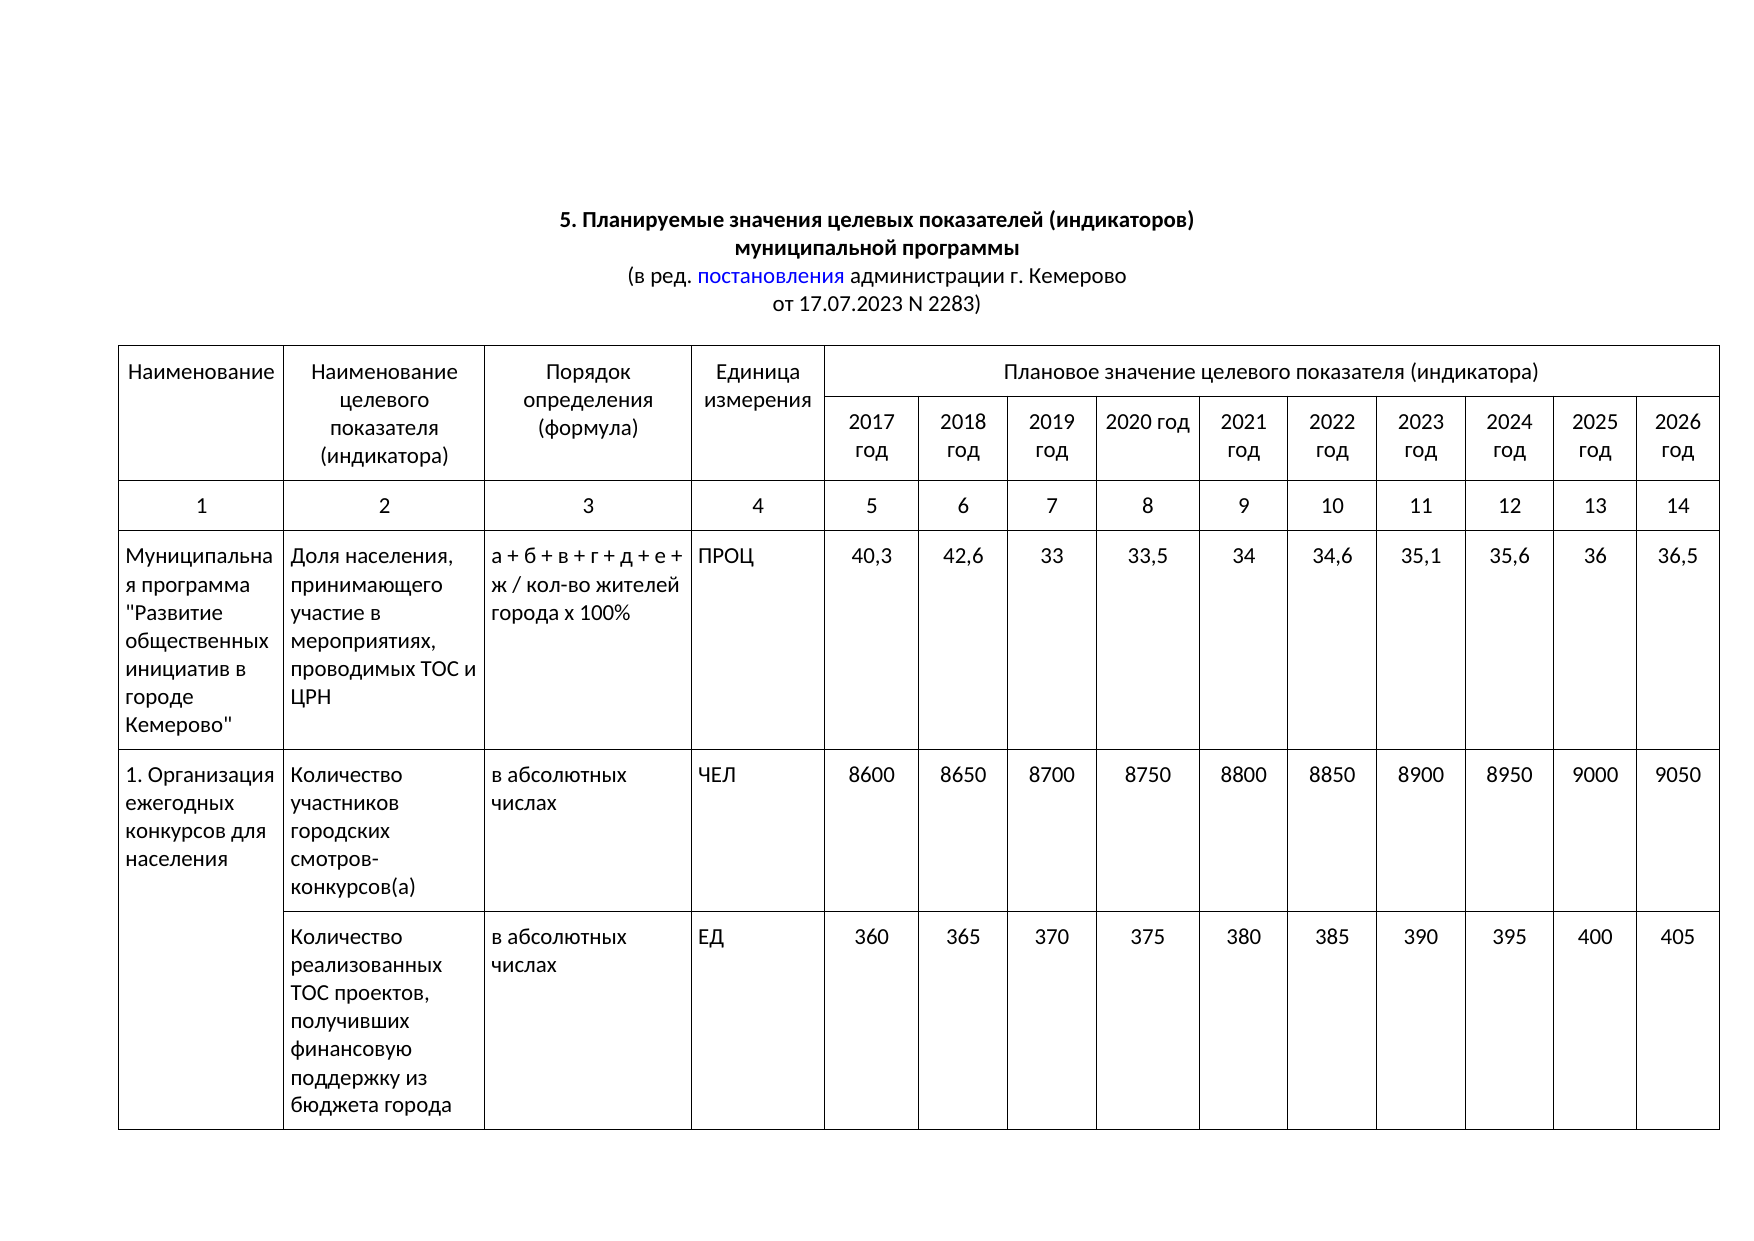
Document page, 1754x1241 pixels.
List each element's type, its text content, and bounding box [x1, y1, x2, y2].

table_cell ЕД [692, 912, 824, 1129]
table_cell 400 [1554, 912, 1636, 1129]
table_cell 8600 [825, 750, 918, 911]
table_cell Количество участников городских смотров-конкурсов(а) [284, 750, 484, 911]
table_cell 36,5 [1637, 531, 1719, 748]
table_cell 2020 год [1097, 397, 1199, 480]
table_cell 6 [919, 481, 1007, 530]
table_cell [284, 912, 484, 1129]
table_cell 380 [1200, 912, 1287, 1129]
table_cell 13 [1554, 481, 1636, 530]
table_cell Доля населения, принимающего участие в мероприятиях, проводимых ТОС и ЦРН [284, 531, 484, 748]
table_cell в абсолютных числах [485, 750, 691, 911]
table_cell 8 [1097, 481, 1199, 530]
table_cell ПРОЦ [692, 531, 824, 748]
table_cell 9 [1200, 481, 1287, 530]
table_cell 2021 год [1200, 397, 1287, 480]
table_cell 33,5 [1097, 531, 1199, 748]
table_cell в абсолютных числах [485, 912, 691, 1129]
table_cell 14 [1637, 481, 1719, 530]
table_cell 2025 год [1554, 397, 1636, 480]
table_cell 4 [692, 481, 824, 530]
table_cell 42,6 [919, 531, 1007, 748]
table_cell 8950 [1466, 750, 1553, 911]
table_cell 36 [1554, 531, 1636, 748]
table_header Плановое значение целевого показателя (индикатора) [825, 346, 1719, 396]
table_cell 10 [1288, 481, 1376, 530]
table_header Единица измерения [692, 346, 824, 480]
table_cell 8750 [1097, 750, 1199, 911]
table_cell 360 [825, 912, 918, 1129]
table_cell 370 [1008, 912, 1096, 1129]
table_cell 2024 год [1466, 397, 1553, 480]
table_cell 34,6 [1288, 531, 1376, 748]
table_cell 7 [1008, 481, 1096, 530]
table_cell а + б + в + г + д + е + ж / кол-во жителей города x 100% [485, 531, 691, 748]
table_cell 2018 год [919, 397, 1007, 480]
title 5. Планируемые значения целевых показателей (индикаторов) [118, 205, 1636, 233]
table_cell Муниципальная программа "Развитие общественных инициатив в городе Кемерово" [119, 531, 283, 748]
text от 17.07.2023 N 2283) [118, 289, 1636, 317]
table_cell 9000 [1554, 750, 1636, 911]
table_cell 40,3 [825, 531, 918, 748]
table_cell 8650 [919, 750, 1007, 911]
table_cell 35,6 [1466, 531, 1553, 748]
table_cell 405 [1637, 912, 1719, 1129]
table_cell 2019 год [1008, 397, 1096, 480]
table_cell 3 [485, 481, 691, 530]
table_cell 8900 [1377, 750, 1465, 911]
table_cell 1 [119, 481, 283, 530]
table_cell 1. Организация ежегодных конкурсов для населения [119, 750, 283, 1129]
table_cell 2026 год [1637, 397, 1719, 480]
table_cell 33 [1008, 531, 1096, 748]
table_cell 12 [1466, 481, 1553, 530]
table_cell 2 [284, 481, 484, 530]
table_cell 375 [1097, 912, 1199, 1129]
table_cell 390 [1377, 912, 1465, 1129]
table_cell 8800 [1200, 750, 1287, 911]
table_cell 34 [1200, 531, 1287, 748]
title муниципальной программы [118, 233, 1636, 261]
table_header Наименование целевого показателя (индикатора) [284, 346, 484, 480]
table_cell 385 [1288, 912, 1376, 1129]
table_cell 11 [1377, 481, 1465, 530]
table_cell 2023 год [1377, 397, 1465, 480]
table_cell 9050 [1637, 750, 1719, 911]
table_cell 5 [825, 481, 918, 530]
table_cell 8850 [1288, 750, 1376, 911]
table_header Порядок определения (формула) [485, 346, 691, 480]
table_header Наименование [119, 346, 283, 480]
table_cell 2017 год [825, 397, 918, 480]
text (в ред. постановления администрации г. Кемерово [118, 261, 1636, 289]
table_cell 2022 год [1288, 397, 1376, 480]
table_cell 8700 [1008, 750, 1096, 911]
table_cell 395 [1466, 912, 1553, 1129]
table_cell 365 [919, 912, 1007, 1129]
table_cell 35,1 [1377, 531, 1465, 748]
table_cell ЧЕЛ [692, 750, 824, 911]
